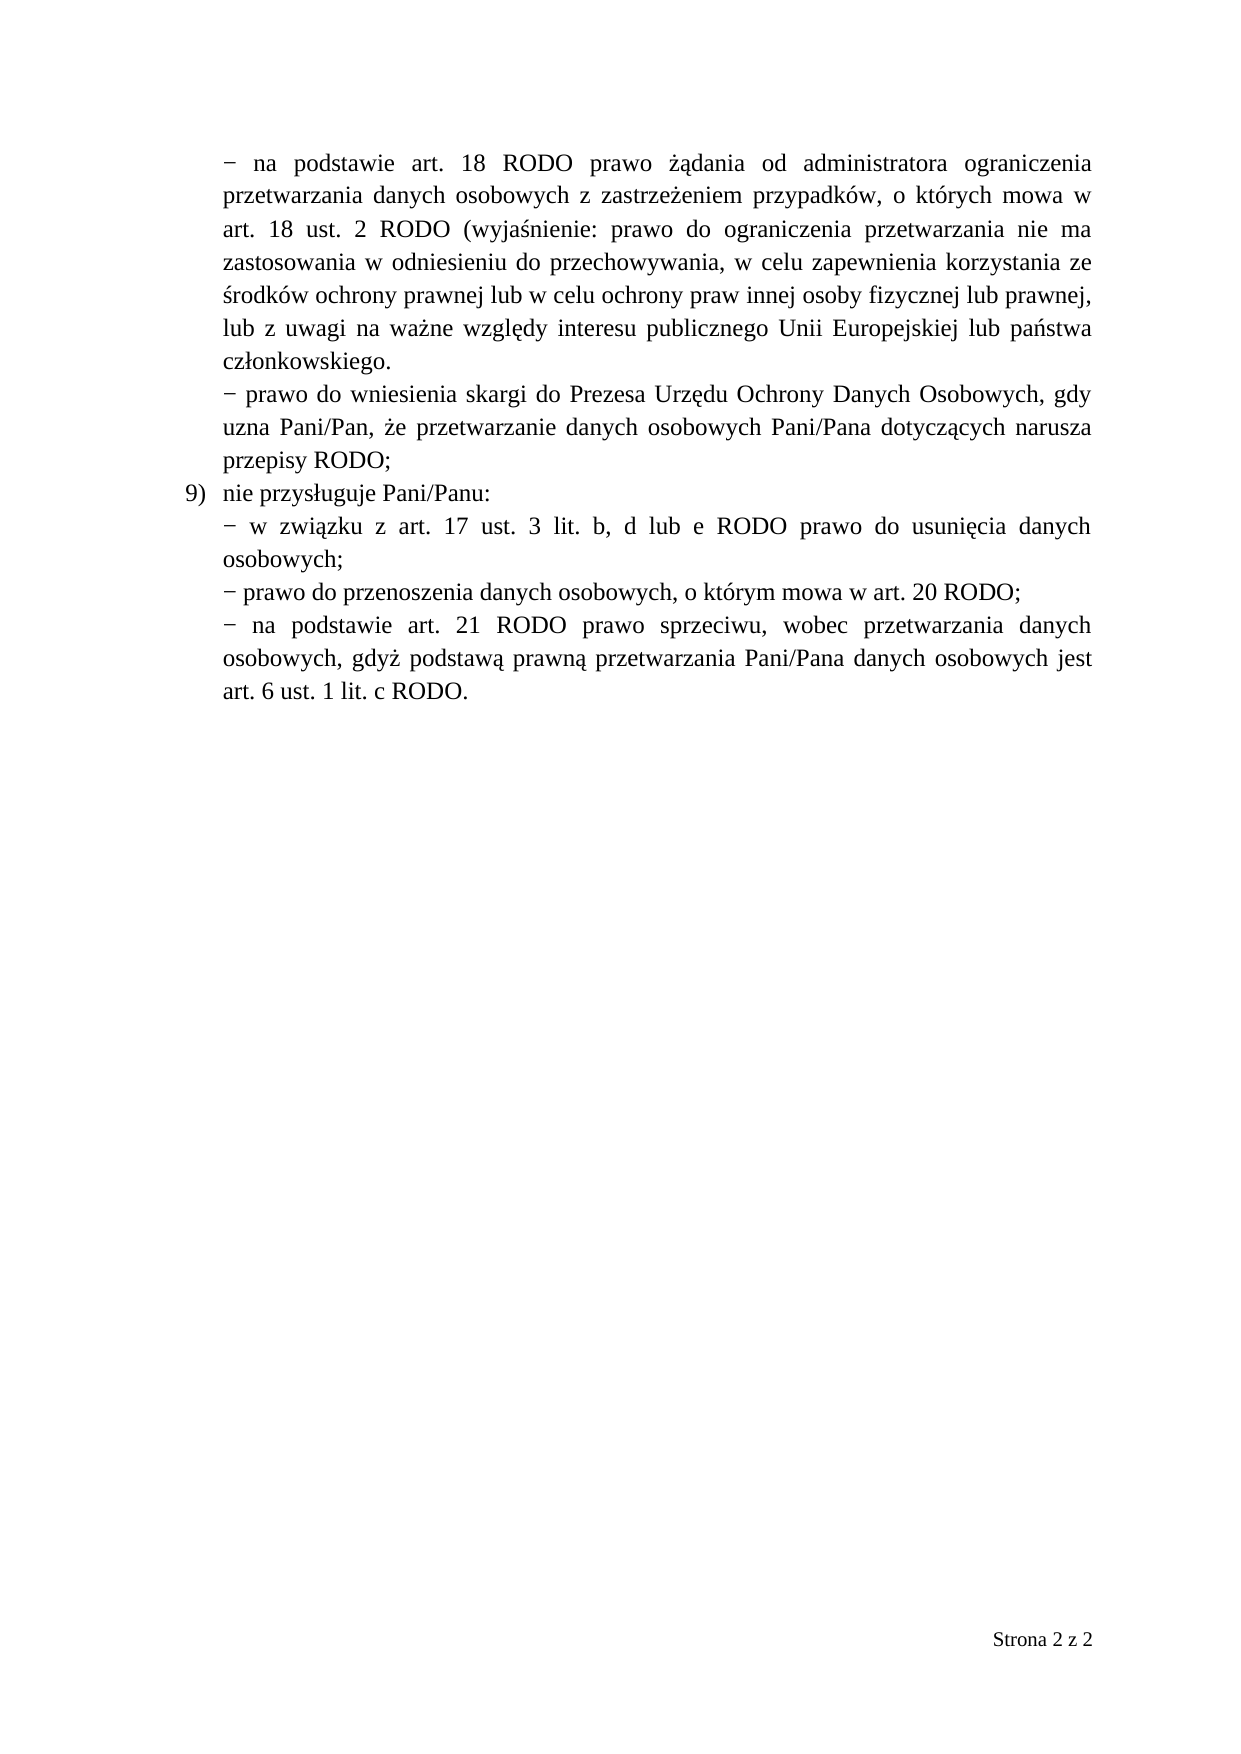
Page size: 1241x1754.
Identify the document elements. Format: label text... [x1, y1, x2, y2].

list − w związku z art. 17 ust. 3 lit. b, d lub e RODO prawo do usunięcia danych osobowych; [223, 511, 1093, 573]
list nie przysługuje Pani/Panu: [185, 478, 1093, 507]
list − na podstawie art. 21 RODO prawo sprzeciwu, wobec przetwarzania danych osobowych, gdyż podstawą prawną przetwarzania Pani/Pana danych osobowych jest art. 6 ust. 1 lit. c RODO. [223, 610, 1093, 705]
list − prawo do przenoszenia danych osobowych, o którym mowa w art. 20 RODO; [223, 577, 1093, 606]
list − na podstawie art. 18 RODO prawo żądania od administratora ograniczenia przetwarzania danych osobowych z zastrzeżeniem przypadków, o których mowa w art. 18 ust. 2 RODO (wyjaśnienie: prawo do ograniczenia przetwarzania nie ma zastosowania w odniesieniu do przechowywania, w celu zapewnienia korzystania ze środków ochrony prawnej lub w celu ochrony praw innej osoby fizycznej lub prawnej, lub z uwagi na ważne względy interesu publicznego Unii Europejskiej lub państwa członkowskiego. [223, 148, 1093, 374]
list − prawo do wniesienia skargi do Prezesa Urzędu Ochrony Danych Osobowych, gdy uzna Pani/Pan, że przetwarzanie danych osobowych Pani/Pana dotyczących narusza przepisy RODO; [223, 379, 1093, 473]
